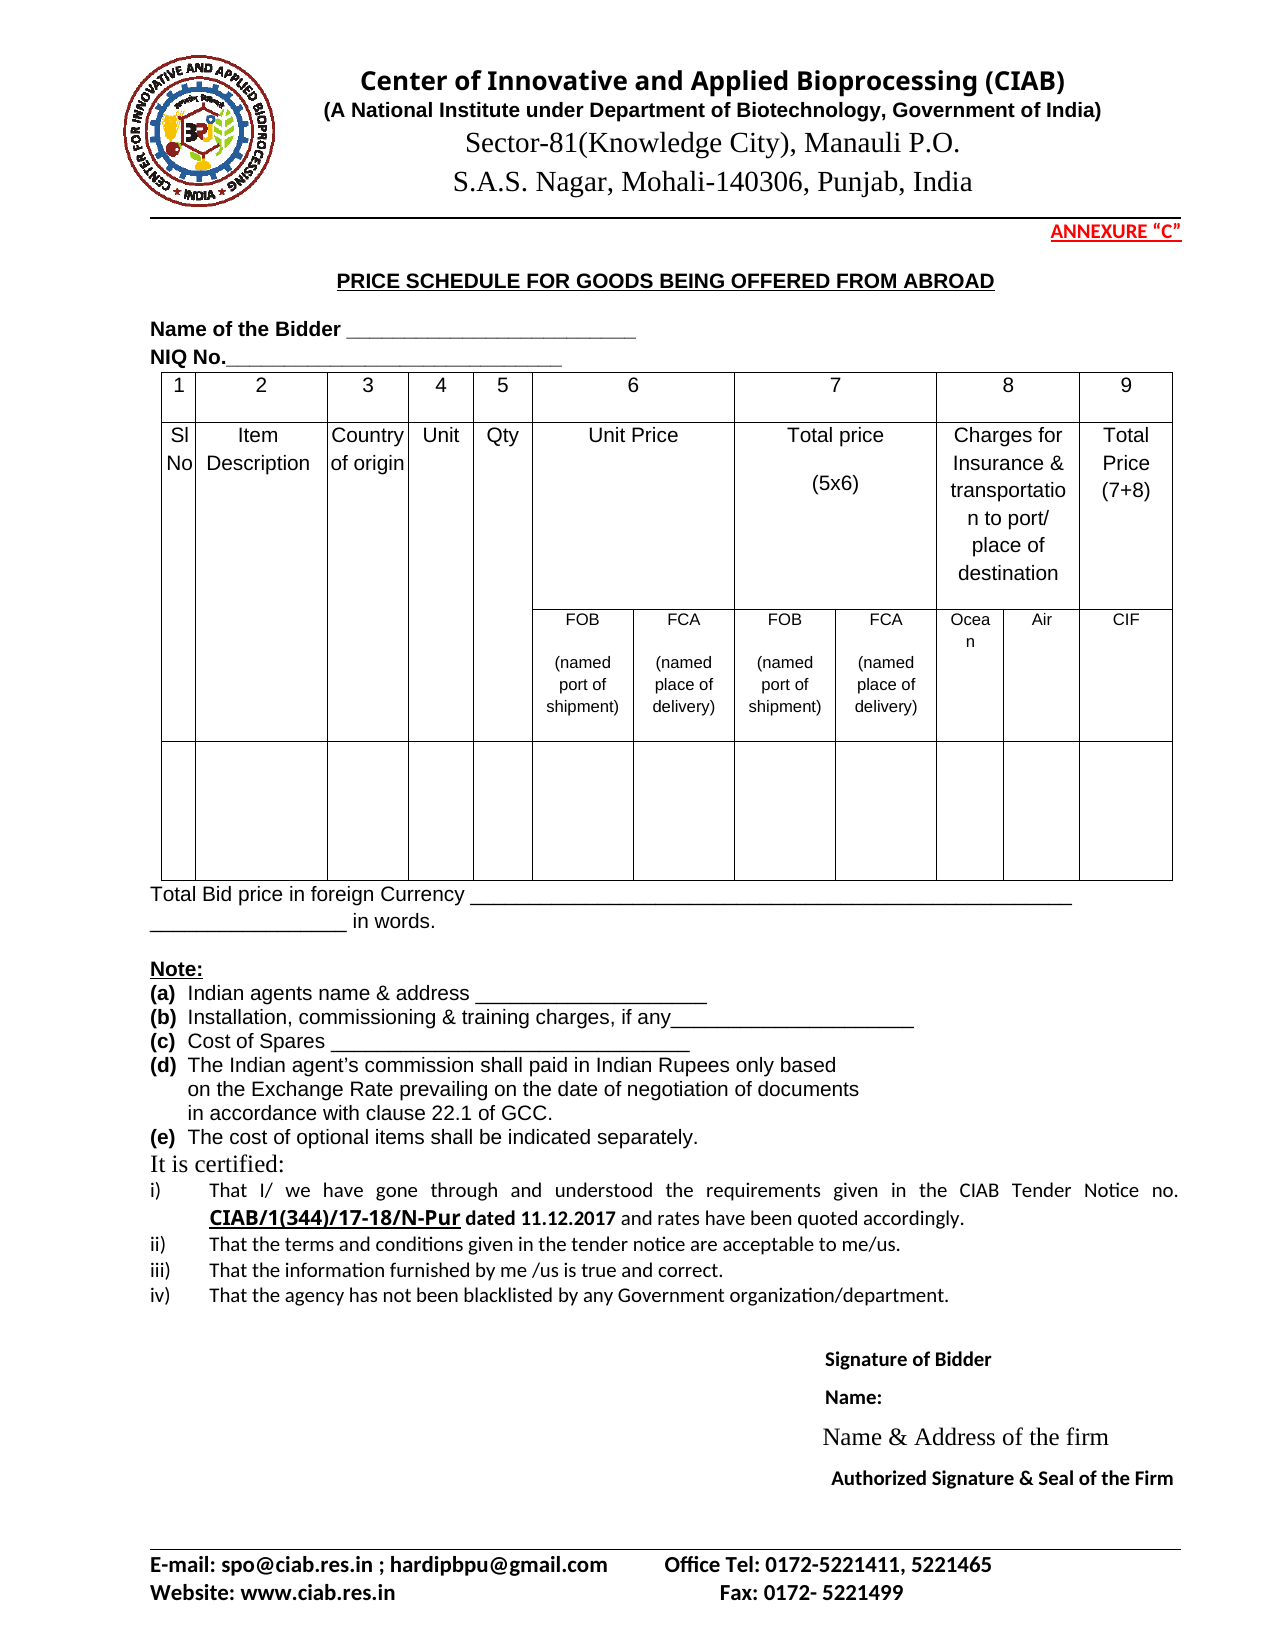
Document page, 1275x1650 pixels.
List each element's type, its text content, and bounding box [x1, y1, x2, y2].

picture [121, 54, 276, 207]
table_cell FCA (named place of delivery) [836, 610, 936, 741]
text Authorized Signature & Seal of the Firm [825, 1465, 1181, 1491]
table_header 2 [196, 373, 327, 422]
table_cell Item Description [196, 423, 327, 741]
text Name & Address of the firm [661, 1422, 1181, 1451]
table_cell Air [1004, 610, 1079, 741]
text It is certified: [150, 1149, 1181, 1178]
table_header 7 [735, 373, 936, 422]
table_cell CIF [1080, 610, 1172, 741]
text ii) That the terms and conditions given in the tender notice are acceptable to me/us. [150, 1231, 1181, 1257]
table_header 5 [474, 373, 532, 422]
text in accordance with clause 22.1 of GCC. [187, 1101, 1181, 1125]
text on the Exchange Rate prevailing on the date of negotiation of documents [187, 1077, 1181, 1101]
text Name: [750, 1384, 1181, 1409]
table_cell FOB (named port of shipment) [533, 610, 633, 741]
table_cell [328, 742, 408, 880]
table_cell [1080, 742, 1172, 880]
text Note: [150, 957, 1181, 981]
table_cell Sl No [162, 423, 195, 741]
list Installation, commissioning & training charges, if any_____________________ [150, 1005, 1181, 1029]
table_cell [836, 742, 936, 880]
text iii) That the information furnished by me /us is true and correct. [150, 1257, 1181, 1282]
table_header 8 [937, 373, 1079, 422]
table_cell [634, 742, 734, 880]
list Cost of Spares _______________________________ [150, 1029, 1181, 1053]
table_cell FOB (named port of shipment) [735, 610, 835, 741]
table_cell [735, 742, 835, 880]
text NIQ No._____________________________ [150, 344, 1181, 368]
text ANNEXURE “C” [150, 219, 1181, 244]
table_cell Total Price (7+8) [1080, 423, 1172, 609]
table_header 3 [328, 373, 408, 422]
table_cell Total price (5x6) [735, 423, 936, 609]
table_cell [409, 742, 473, 880]
table_header 6 [533, 373, 734, 422]
text Total Bid price in foreign Currency ____________________________________________________ _________________ in words. [150, 881, 1181, 933]
table_header 9 [1080, 373, 1172, 422]
table_cell Unit [409, 423, 473, 741]
list iv) That the agency has not been blacklisted by any Government organization/department. [150, 1282, 1181, 1308]
table_cell Unit Price [533, 423, 734, 609]
text Name of the Bidder _________________________ [150, 317, 1181, 341]
table_cell FCA (named place of delivery) [634, 610, 734, 741]
list That I/ we have gone through and understood the requirements given in the CIAB Tender Notice no. CIAB/1(344)/17-18/N-Pur dated 11.12.2017 and rates have been quoted accordingly. [150, 1178, 1181, 1231]
list The Indian agent’s commission shall paid in Indian Rupees only based [150, 1053, 1181, 1077]
table_cell [1004, 742, 1079, 880]
table_cell [474, 742, 532, 880]
table_cell Country of origin [328, 423, 408, 741]
table_cell [533, 742, 633, 880]
list The cost of optional items shall be indicated separately. [150, 1125, 1181, 1149]
table_header 1 [162, 373, 195, 422]
text Signature of Bidder [750, 1346, 1181, 1371]
table_cell Qty [474, 423, 532, 741]
table_cell [937, 742, 1003, 880]
table_cell [196, 742, 327, 880]
table_cell [162, 742, 195, 880]
table_cell Charges for Insurance & transportation to port/ place of destination [937, 423, 1079, 609]
table_header 4 [409, 373, 473, 422]
text PRICE SCHEDULE FOR GOODS BEING OFFERED FROM ABROAD [150, 269, 1181, 293]
list Indian agents name & address ____________________ [150, 981, 1181, 1005]
table_cell Ocean [937, 610, 1003, 741]
